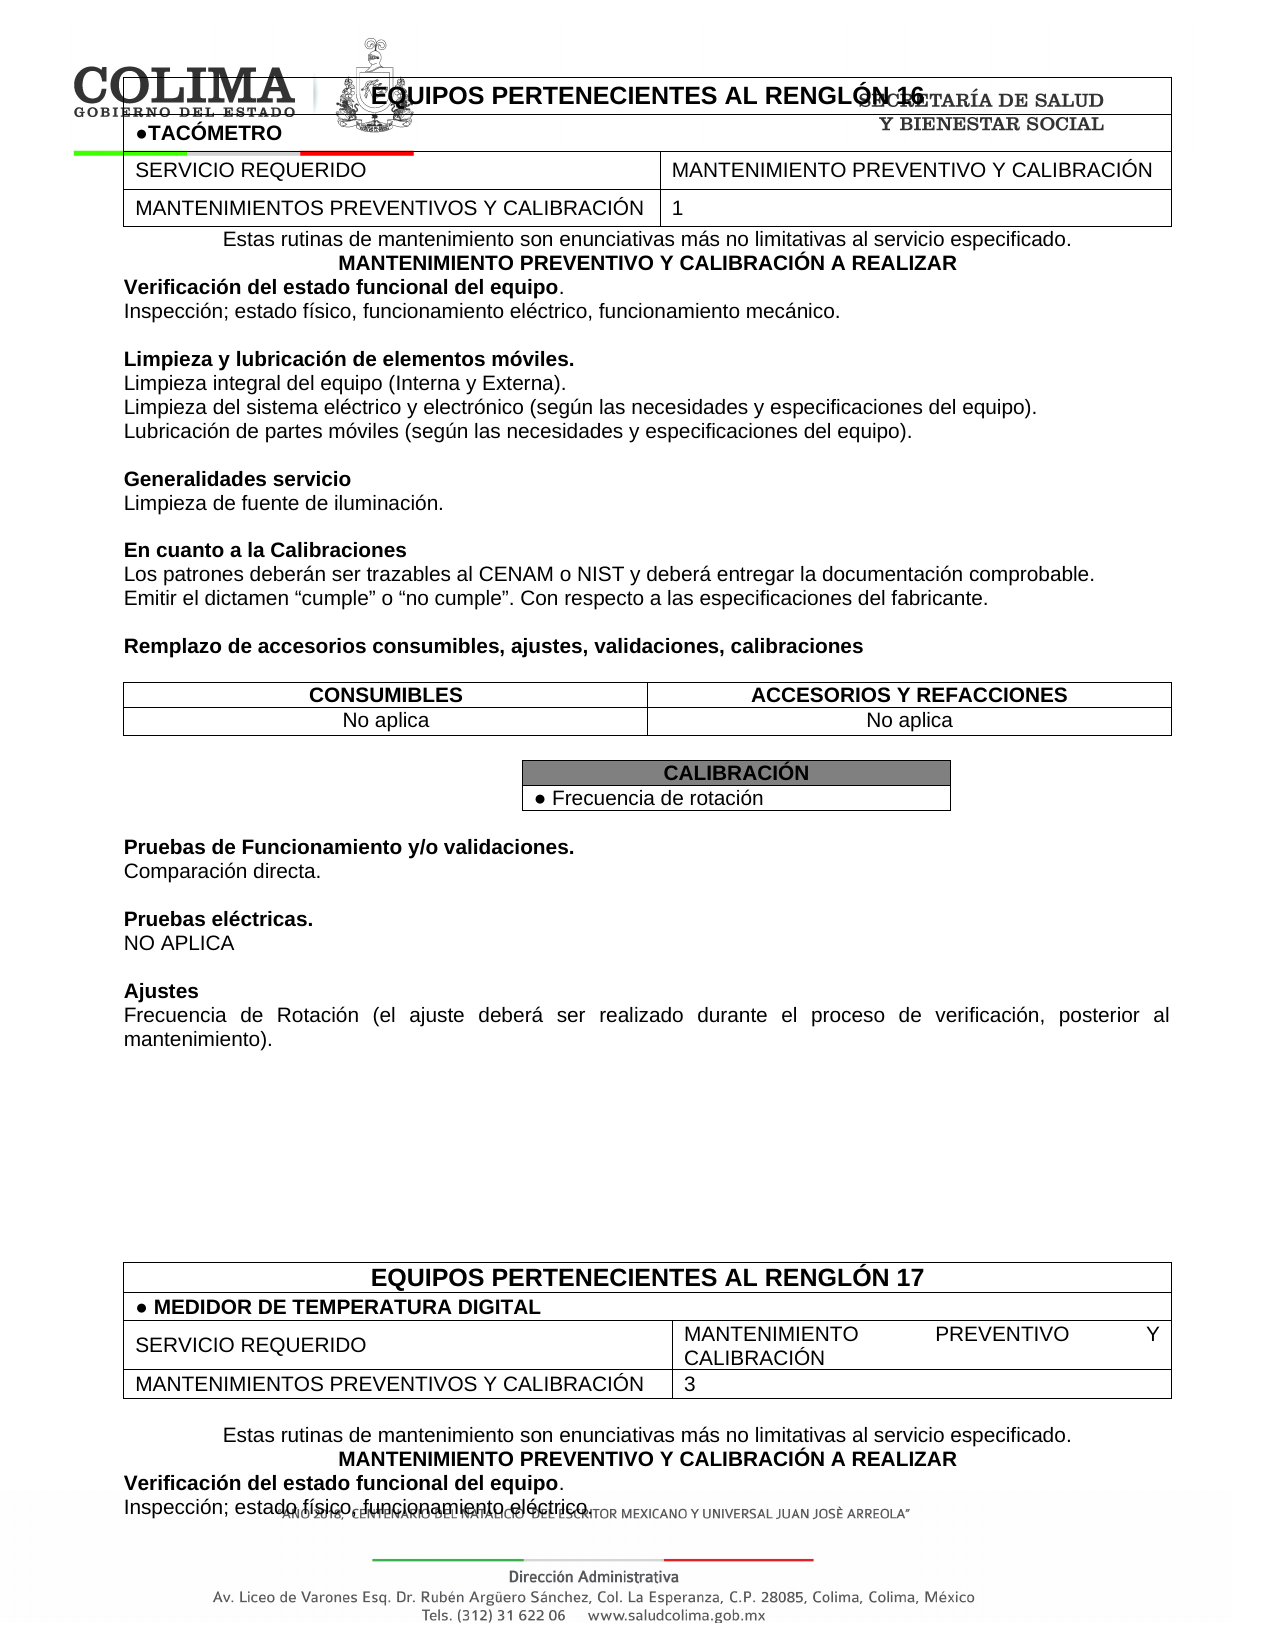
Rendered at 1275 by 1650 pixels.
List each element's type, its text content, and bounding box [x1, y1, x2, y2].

text Inspección; estado físico, funcionamiento eléctrico, funcionamiento mecánico. [123, 299, 1172, 323]
text Remplazo de accesorios consumibles, ajustes, validaciones, calibraciones [123, 634, 1172, 658]
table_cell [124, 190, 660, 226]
text En cuanto a la Calibraciones [123, 538, 1172, 562]
text NO APLICA [123, 931, 1172, 955]
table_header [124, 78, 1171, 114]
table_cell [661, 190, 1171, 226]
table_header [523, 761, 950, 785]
text Ajustes [123, 979, 1172, 1003]
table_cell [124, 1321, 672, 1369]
text Limpieza de fuente de iluminación. [123, 490, 1172, 514]
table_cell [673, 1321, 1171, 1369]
text Los patrones deberán ser trazables al CENAM o NIST y deberá entregar la documentación comprobable. [123, 562, 1172, 586]
text Comparación directa. [123, 859, 1172, 883]
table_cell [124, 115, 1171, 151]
text MANTENIMIENTO PREVENTIVO Y CALIBRACIÓN A REALIZAR [123, 251, 1172, 275]
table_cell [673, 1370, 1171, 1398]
text Limpieza y lubricación de elementos móviles. [123, 347, 1172, 371]
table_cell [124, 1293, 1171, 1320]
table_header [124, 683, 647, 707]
text Pruebas eléctricas. [123, 907, 1172, 931]
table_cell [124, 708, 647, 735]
text Verificación del estado funcional del equipo. [123, 275, 1172, 299]
text Limpieza del sistema eléctrico y electrónico (según las necesidades y especificaciones del equipo). [123, 394, 1172, 418]
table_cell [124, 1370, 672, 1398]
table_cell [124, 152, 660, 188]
text Verificación del estado funcional del equipo. [123, 1471, 1172, 1495]
text Generalidades servicio [123, 466, 1172, 490]
text Limpieza integral del equipo (Interna y Externa). [123, 371, 1172, 394]
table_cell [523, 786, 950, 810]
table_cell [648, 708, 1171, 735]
picture [0, 1490, 1233, 1623]
text MANTENIMIENTO PREVENTIVO Y CALIBRACIÓN A REALIZAR [123, 1447, 1172, 1471]
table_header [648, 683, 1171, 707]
text Inspección; estado físico, funcionamiento eléctrico. [123, 1495, 1172, 1519]
text Emitir el dictamen “cumple” o “no cumple”. Con respecto a las especificaciones del fabricante. [123, 586, 1172, 610]
text Estas rutinas de mantenimiento son enunciativas más no limitativas al servicio especificado. [123, 1423, 1172, 1447]
text Lubricación de partes móviles (según las necesidades y especificaciones del equipo). [123, 418, 1172, 442]
text Frecuencia de Rotación (el ajuste deberá ser realizado durante el proceso de verificación, posterior al mantenimiento). [123, 1003, 1172, 1051]
text Estas rutinas de mantenimiento son enunciativas más no limitativas al servicio especificado. [123, 227, 1172, 251]
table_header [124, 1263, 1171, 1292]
picture [0, 23, 1221, 158]
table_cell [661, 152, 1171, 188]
text Pruebas de Funcionamiento y/o validaciones. [123, 835, 1172, 859]
